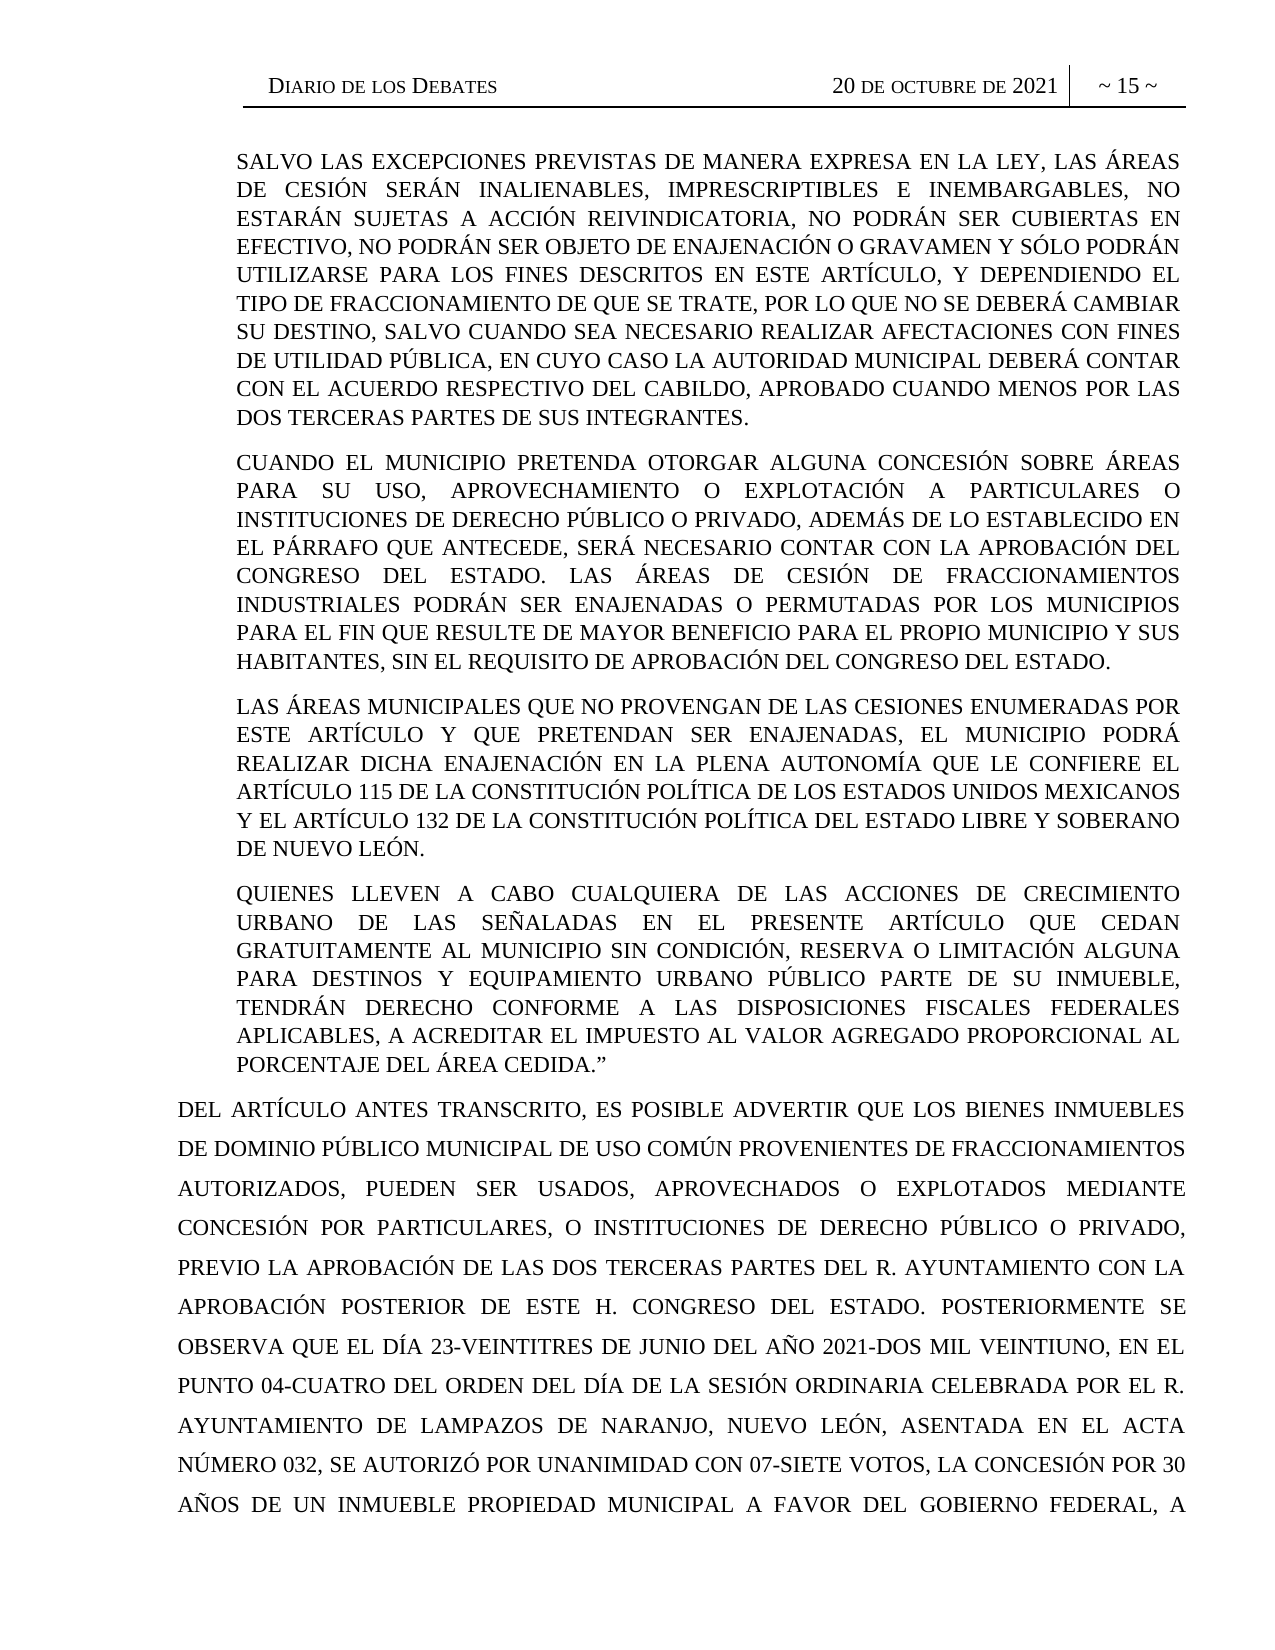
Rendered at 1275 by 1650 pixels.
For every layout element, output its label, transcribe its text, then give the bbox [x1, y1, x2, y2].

text SALVO LAS EXCEPCIONES PREVISTAS DE MANERA EXPRESA EN LA LEY, LAS ÁREAS DE CESIÓN SERÁN INALIENABLES, IMPRESCRIPTIBLES E INEMBARGABLES, NO ESTARÁN SUJETAS A ACCIÓN REIVINDICATORIA, NO PODRÁN SER CUBIERTAS EN EFECTIVO, NO PODRÁN SER OBJETO DE ENAJENACIÓN O GRAVAMEN Y SÓLO PODRÁN UTILIZARSE PARA LOS FINES DESCRITOS EN ESTE ARTÍCULO, Y DEPENDIENDO EL TIPO DE FRACCIONAMIENTO DE QUE SE TRATE, POR LO QUE NO SE DEBERÁ CAMBIAR SU DESTINO, SALVO CUANDO SEA NECESARIO REALIZAR AFECTACIONES CON FINES DE UTILIDAD PÚBLICA, EN CUYO CASO LA AUTORIDAD MUNICIPAL DEBERÁ CONTAR CON EL ACUERDO RESPECTIVO DEL CABILDO, APROBADO CUANDO MENOS POR LAS DOS TERCERAS PARTES DE SUS INTEGRANTES. [236, 148, 1181, 430]
text CUANDO EL MUNICIPIO PRETENDA OTORGAR ALGUNA CONCESIÓN SOBRE ÁREAS PARA SU USO, APROVECHAMIENTO O EXPLOTACIÓN A PARTICULARES O INSTITUCIONES DE DERECHO PÚBLICO O PRIVADO, ADEMÁS DE LO ESTABLECIDO EN EL PÁRRAFO QUE ANTECEDE, SERÁ NECESARIO CONTAR CON LA APROBACIÓN DEL CONGRESO DEL ESTADO. LAS ÁREAS DE CESIÓN DE FRACCIONAMIENTOS INDUSTRIALES PODRÁN SER ENAJENADAS O PERMUTADAS POR LOS MUNICIPIOS PARA EL FIN QUE RESULTE DE MAYOR BENEFICIO PARA EL PROPIO MUNICIPIO Y SUS HABITANTES, SIN EL REQUISITO DE APROBACIÓN DEL CONGRESO DEL ESTADO. [236, 449, 1181, 674]
text QUIENES LLEVEN A CABO CUALQUIERA DE LAS ACCIONES DE CRECIMIENTO URBANO DE LAS SEÑALADAS EN EL PRESENTE ARTÍCULO QUE CEDAN GRATUITAMENTE AL MUNICIPIO SIN CONDICIÓN, RESERVA O LIMITACIÓN ALGUNA PARA DESTINOS Y EQUIPAMIENTO URBANO PÚBLICO PARTE DE SU INMUEBLE, TENDRÁN DERECHO CONFORME A LAS DISPOSICIONES FISCALES FEDERALES APLICABLES, A ACREDITAR EL IMPUESTO AL VALOR AGREGADO PROPORCIONAL AL PORCENTAJE DEL ÁREA CEDIDA.” [236, 880, 1181, 1077]
text LAS ÁREAS MUNICIPALES QUE NO PROVENGAN DE LAS CESIONES ENUMERADAS POR ESTE ARTÍCULO Y QUE PRETENDAN SER ENAJENADAS, EL MUNICIPIO PODRÁ REALIZAR DICHA ENAJENACIÓN EN LA PLENA AUTONOMÍA QUE LE CONFIERE EL ARTÍCULO 115 DE LA CONSTITUCIÓN POLÍTICA DE LOS ESTADOS UNIDOS MEXICANOS Y EL ARTÍCULO 132 DE LA CONSTITUCIÓN POLÍTICA DEL ESTADO LIBRE Y SOBERANO DE NUEVO LEÓN. [236, 693, 1181, 861]
